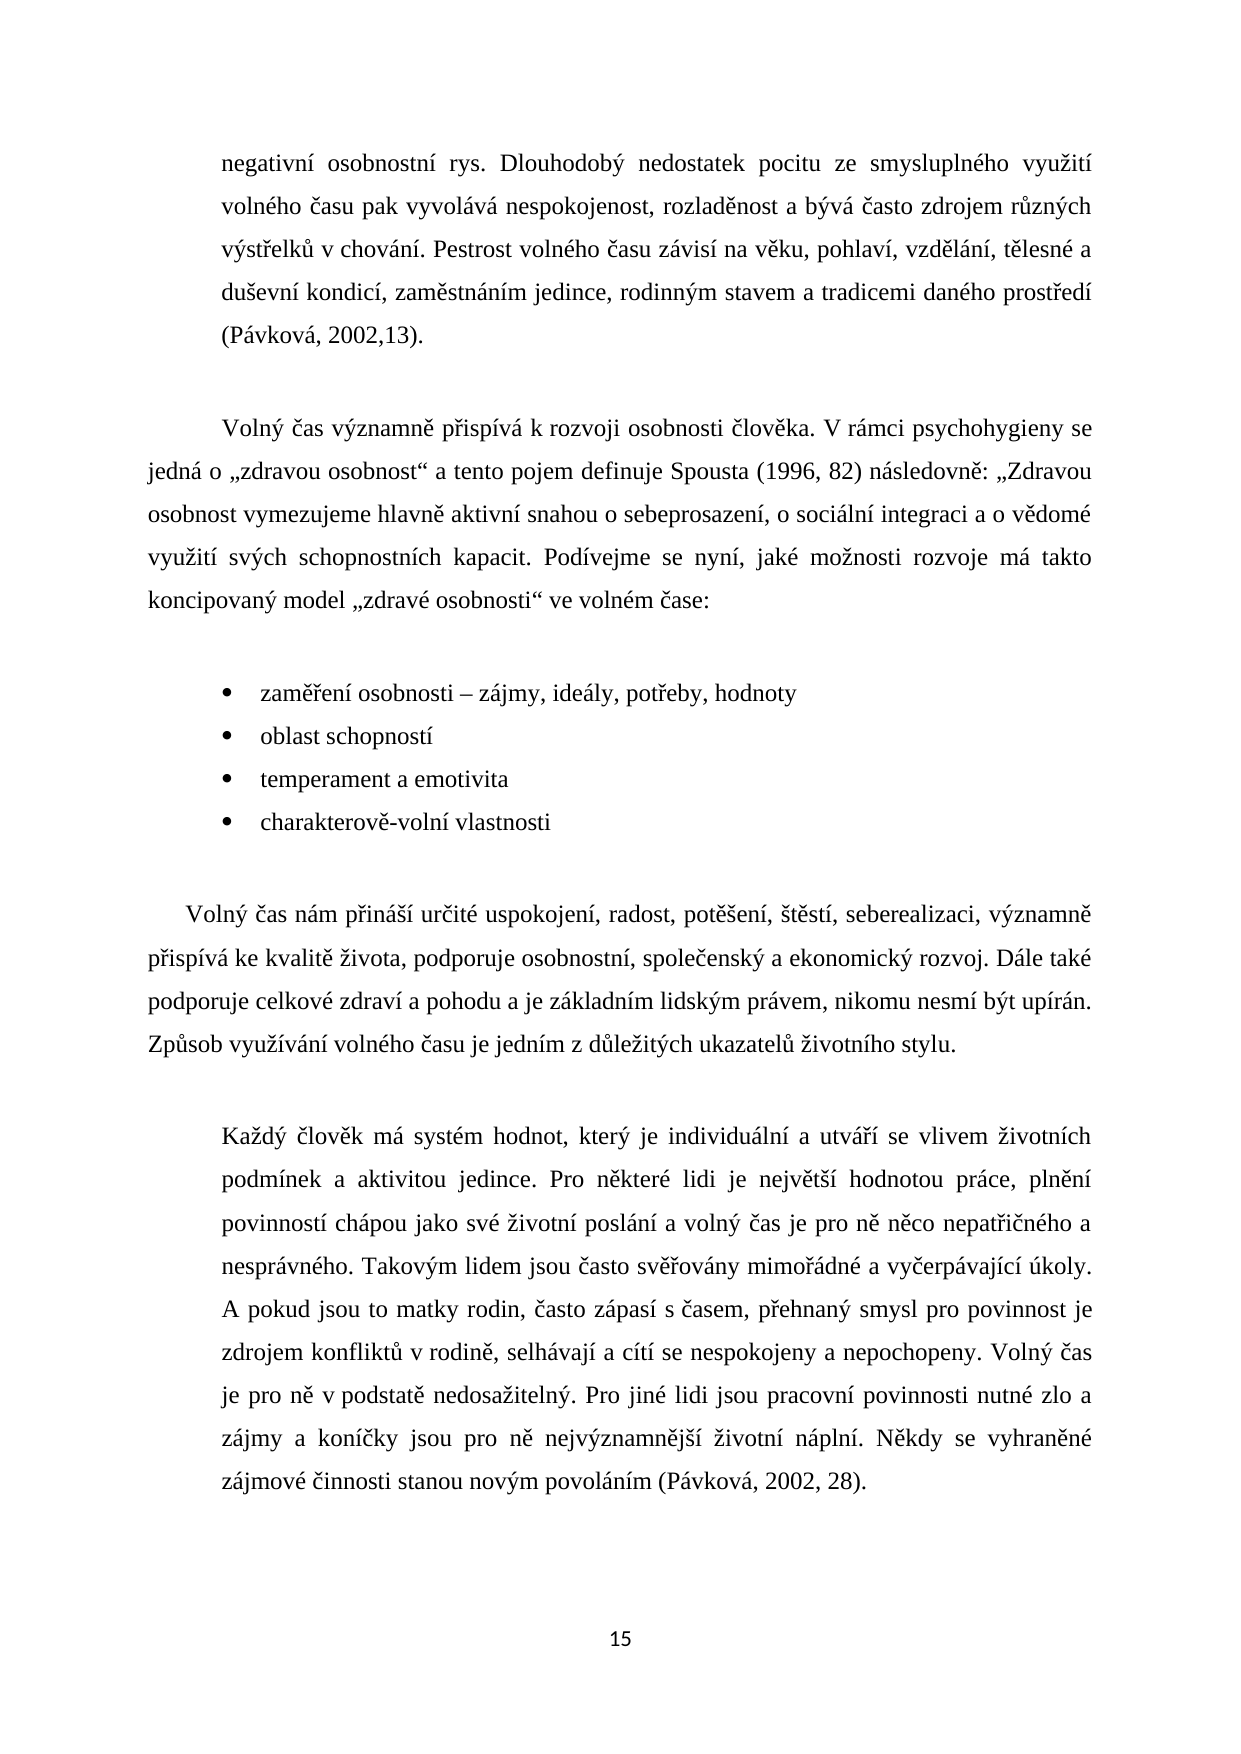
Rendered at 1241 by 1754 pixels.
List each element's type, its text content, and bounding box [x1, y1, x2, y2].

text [221, 148, 1093, 349]
list temperament a emotivita [223, 764, 1093, 793]
list oblast schopností [223, 721, 1093, 749]
list zaměření osobnosti – zájmy, ideály, potřeby, hodnoty [223, 678, 1093, 706]
text Každý člověk má systém hodnot, který je individuální a utváří se vlivem životních podmínek a aktivitou jedince. Pro některé lidi je největší hodnotou práce, plnění povinností chápou jako své životní poslání a volný čas je pro ně něco nepatřičného a nesprávného. Takovým lidem jsou často svěřovány mimořádné a vyčerpávající úkoly. A pokud jsou to matky rodin, často zápasí s časem, přehnaný smysl pro povinnost je zdrojem konfliktů v rodině, selhávají a cítí se nespokojeny a nepochopeny. Volný čas je pro ně v podstatě nedosažitelný. Pro jiné lidi jsou pracovní povinnosti nutné zlo a zájmy a koníčky jsou pro ně nejvýznamnější životní náplní. Někdy se vyhraněné zájmové činnosti stanou novým povoláním (Pávková, 2002, 28). [221, 1121, 1093, 1495]
text Volný čas významně přispívá k rozvoji osobnosti člověka. V rámci psychohygieny se jedná o „zdravou osobnost“ a tento pojem definuje Spousta (1996, 82) následovně: „Zdravou osobnost vymezujeme hlavně aktivní snahou o sebeprosazení, o sociální integraci a o vědomé využití svých schopnostních kapacit. Podívejme se nyní, jaké možnosti rozvoje má takto koncipovaný model „zdravé osobnosti“ ve volném čase: [148, 413, 1093, 614]
text Volný čas nám přináší určité uspokojení, radost, potěšení, štěstí, seberealizaci, významně přispívá ke kvalitě života, podporuje osobnostní, společenský a ekonomický rozvoj. Dále také podporuje celkové zdraví a pohodu a je základním lidským právem, nikomu nesmí být upírán. Způsob využívání volného času je jedním z důležitých ukazatelů životního stylu. [148, 899, 1093, 1058]
list charakterově-volní vlastnosti [223, 807, 1093, 836]
